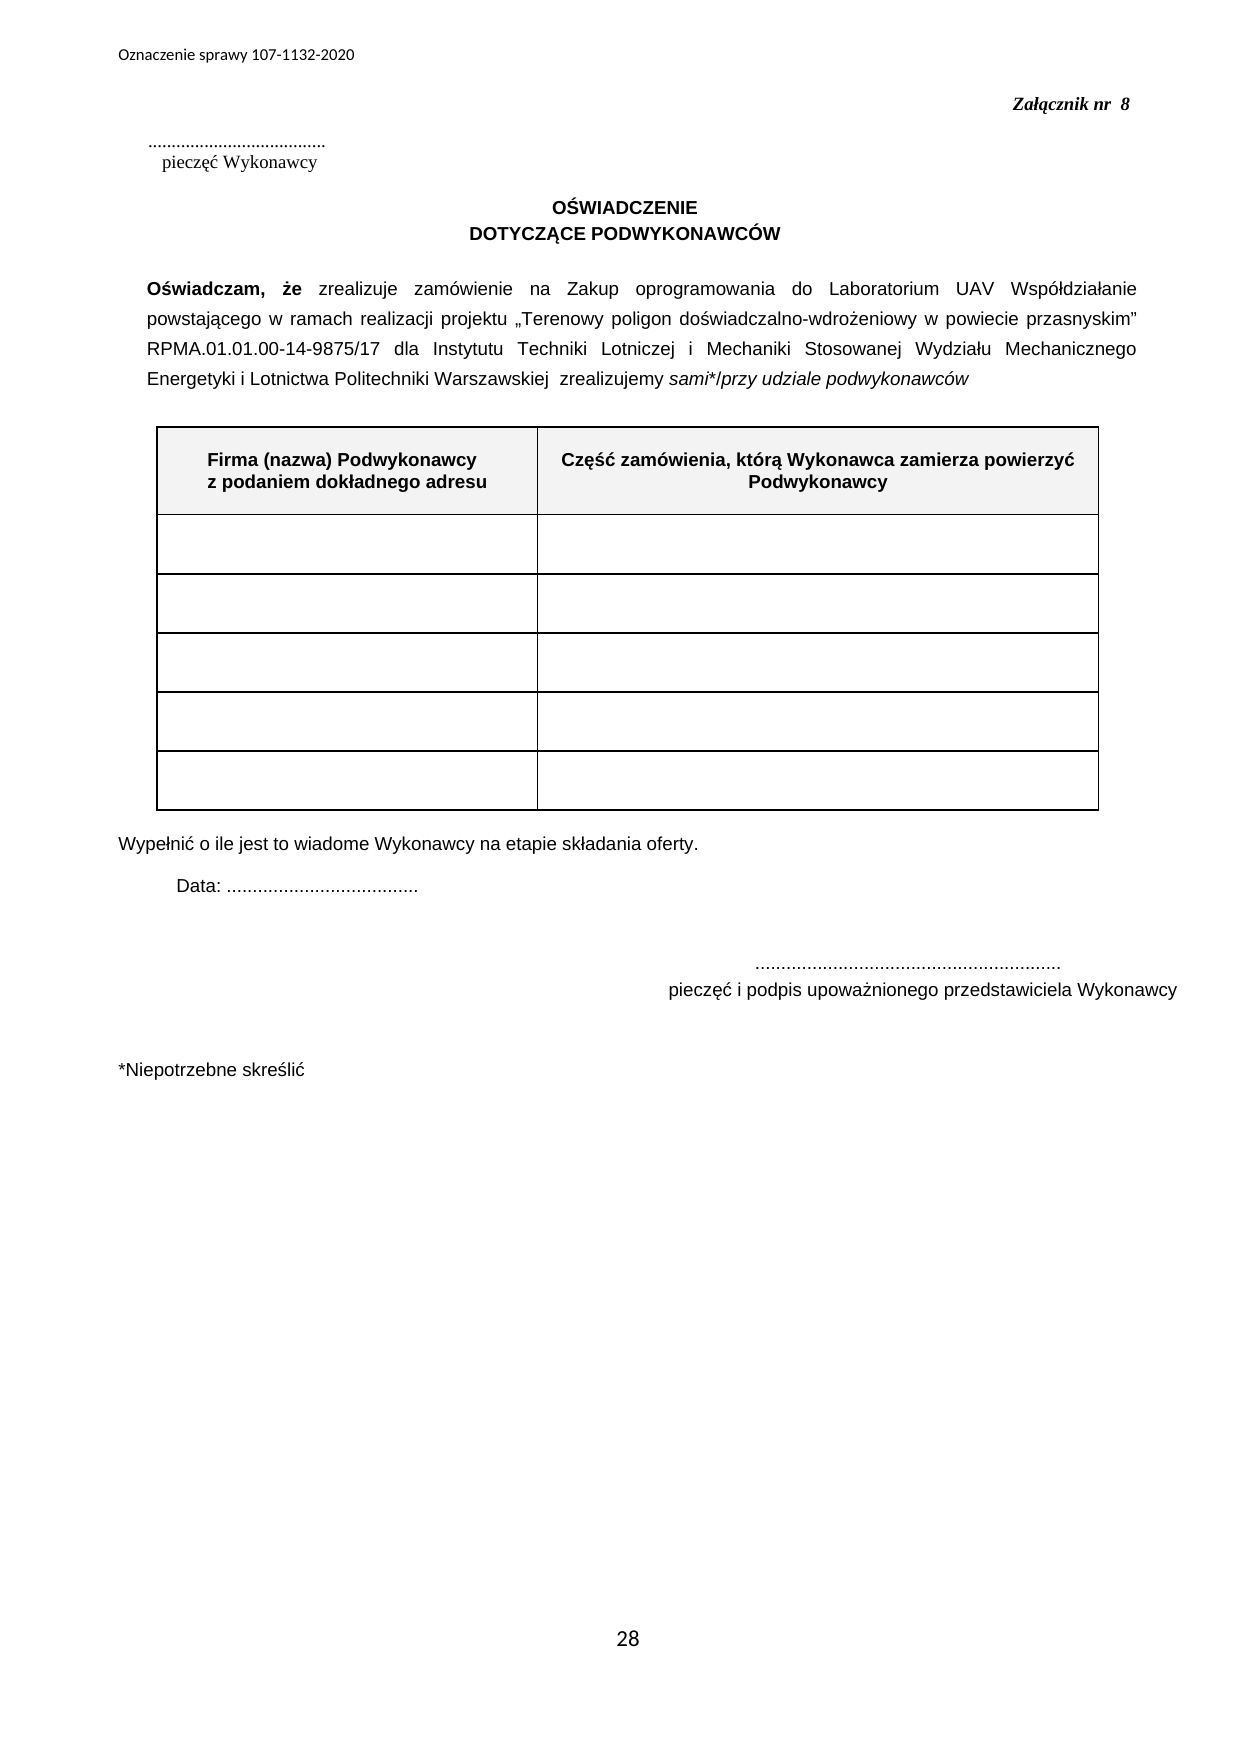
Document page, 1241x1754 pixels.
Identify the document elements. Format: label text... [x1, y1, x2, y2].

text Oświadczam, że zrealizuje zamówienie na Zakup oprogramowania do Laboratorium UAV Współdziałanie powstającego w ramach realizacji projektu „Terenowy poligon doświadczalno-wdrożeniowy w powiecie przasnyskim” RPMA.01.01.00-14-9875/17 dla Instytutu Techniki Lotniczej i Mechaniki Stosowanej Wydziału Mechanicznego Energetyki i Lotnictwa Politechniki Warszawskiej zrealizujemy sami*/przy udziale podwykonawców [147, 278, 1137, 389]
text pieczęć Wykonawcy [148, 152, 1117, 173]
table_cell [158, 693, 537, 750]
table_cell [158, 752, 537, 809]
text Załącznik nr 8 [118, 92, 1131, 114]
table_cell [158, 634, 537, 691]
text pieczęć i podpis upoważnionego przedstawiciela Wykonawcy [619, 979, 1177, 1000]
subtitle DOTYCZĄCE PODWYKONAWCÓW [118, 222, 1131, 244]
text ...................................... [148, 130, 1117, 151]
table_cell [158, 575, 537, 632]
table_header Firma (nazwa) Podwykonawcy z podaniem dokładnego adresu [158, 428, 537, 514]
table_cell [538, 575, 1098, 632]
table_cell [158, 515, 537, 573]
text Wypełnić o ile jest to wiadome Wykonawcy na etapie składania oferty. [118, 832, 1137, 854]
text ........................................................... [619, 952, 1177, 974]
table_cell [538, 634, 1098, 691]
table_header Część zamówienia, którą Wykonawca zamierza powierzyć Podwykonawcy [538, 428, 1098, 514]
text Data: ..................................... [176, 875, 1117, 896]
table_cell [538, 515, 1098, 573]
text *Niepotrzebne skreślić [118, 1059, 1137, 1081]
table_cell [538, 752, 1098, 809]
subtitle OŚWIADCZENIE [118, 197, 1131, 219]
table_cell [538, 693, 1098, 750]
